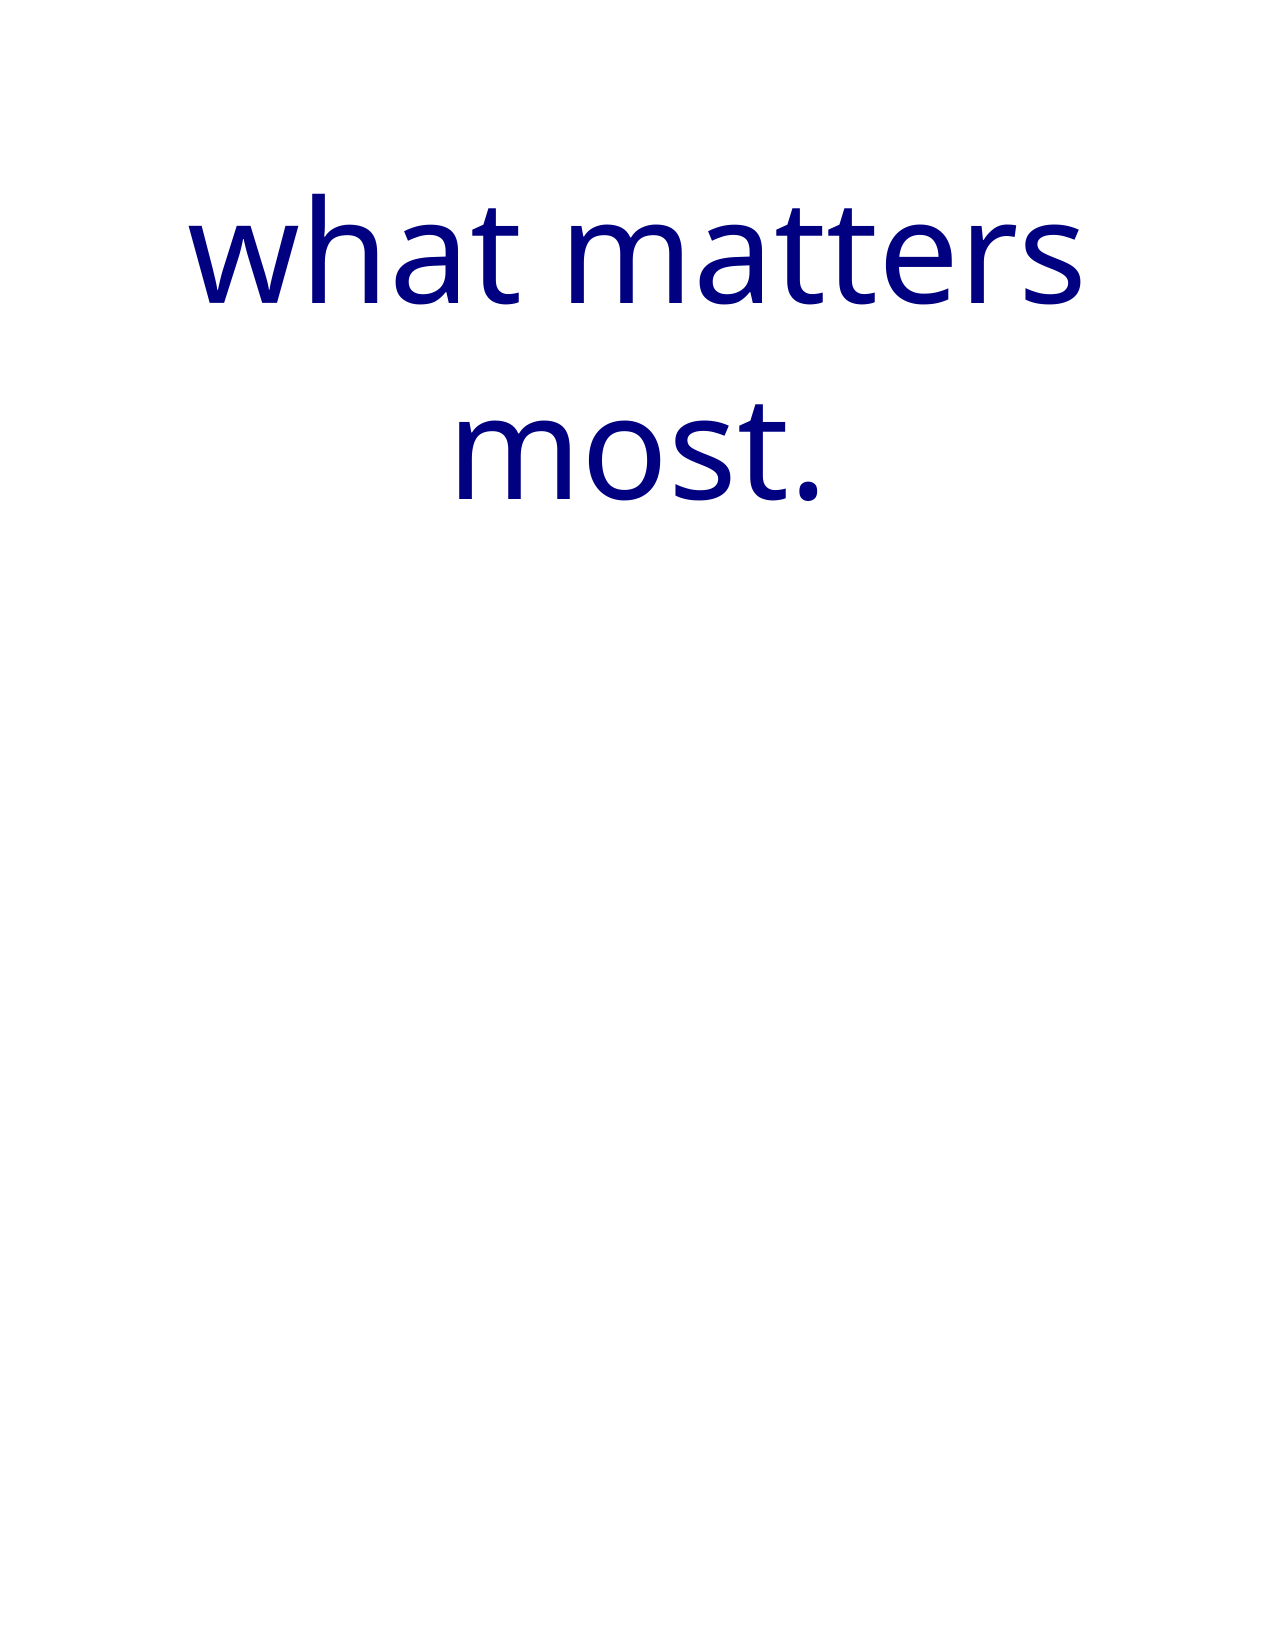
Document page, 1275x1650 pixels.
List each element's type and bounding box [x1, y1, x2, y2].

text [187, 150, 1087, 542]
